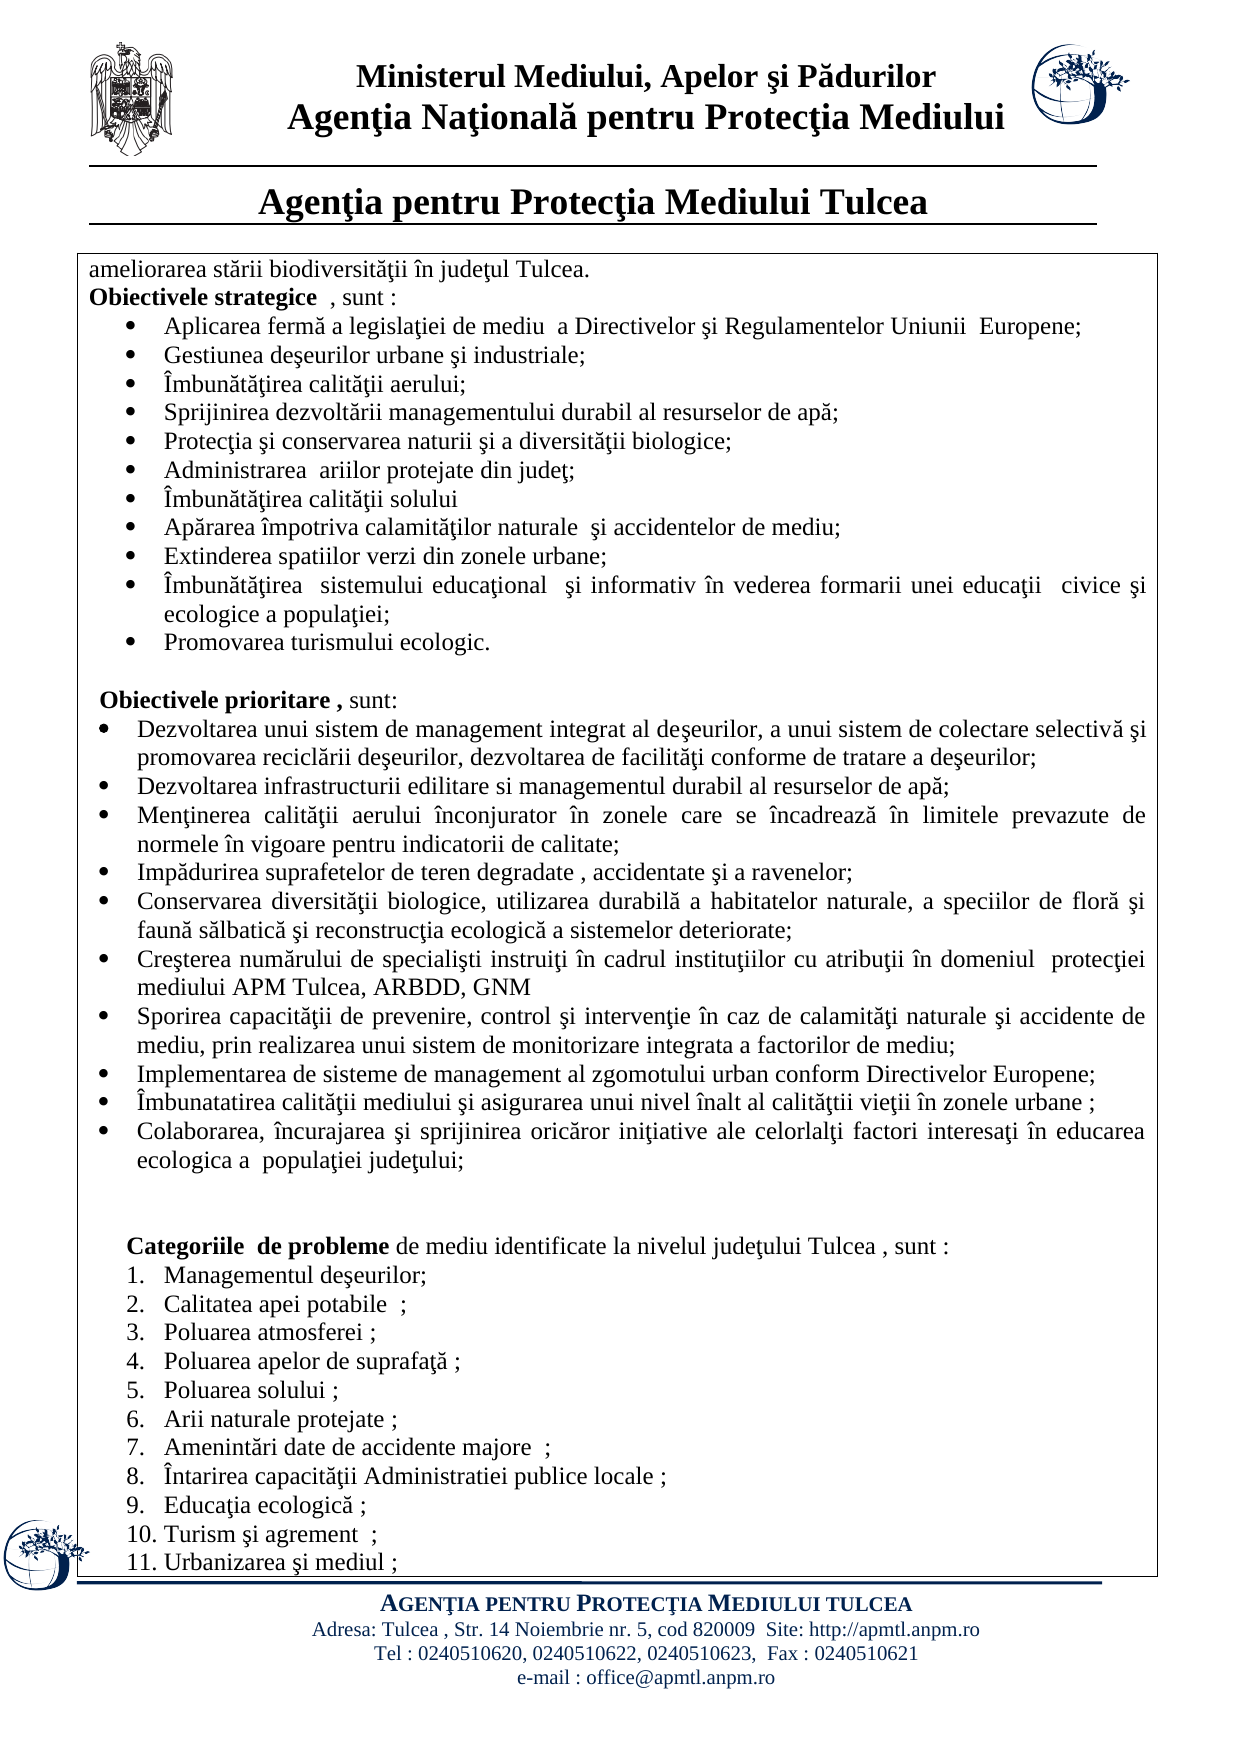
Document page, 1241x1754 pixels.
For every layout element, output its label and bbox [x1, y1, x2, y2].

table_cell [78, 254, 1157, 1576]
